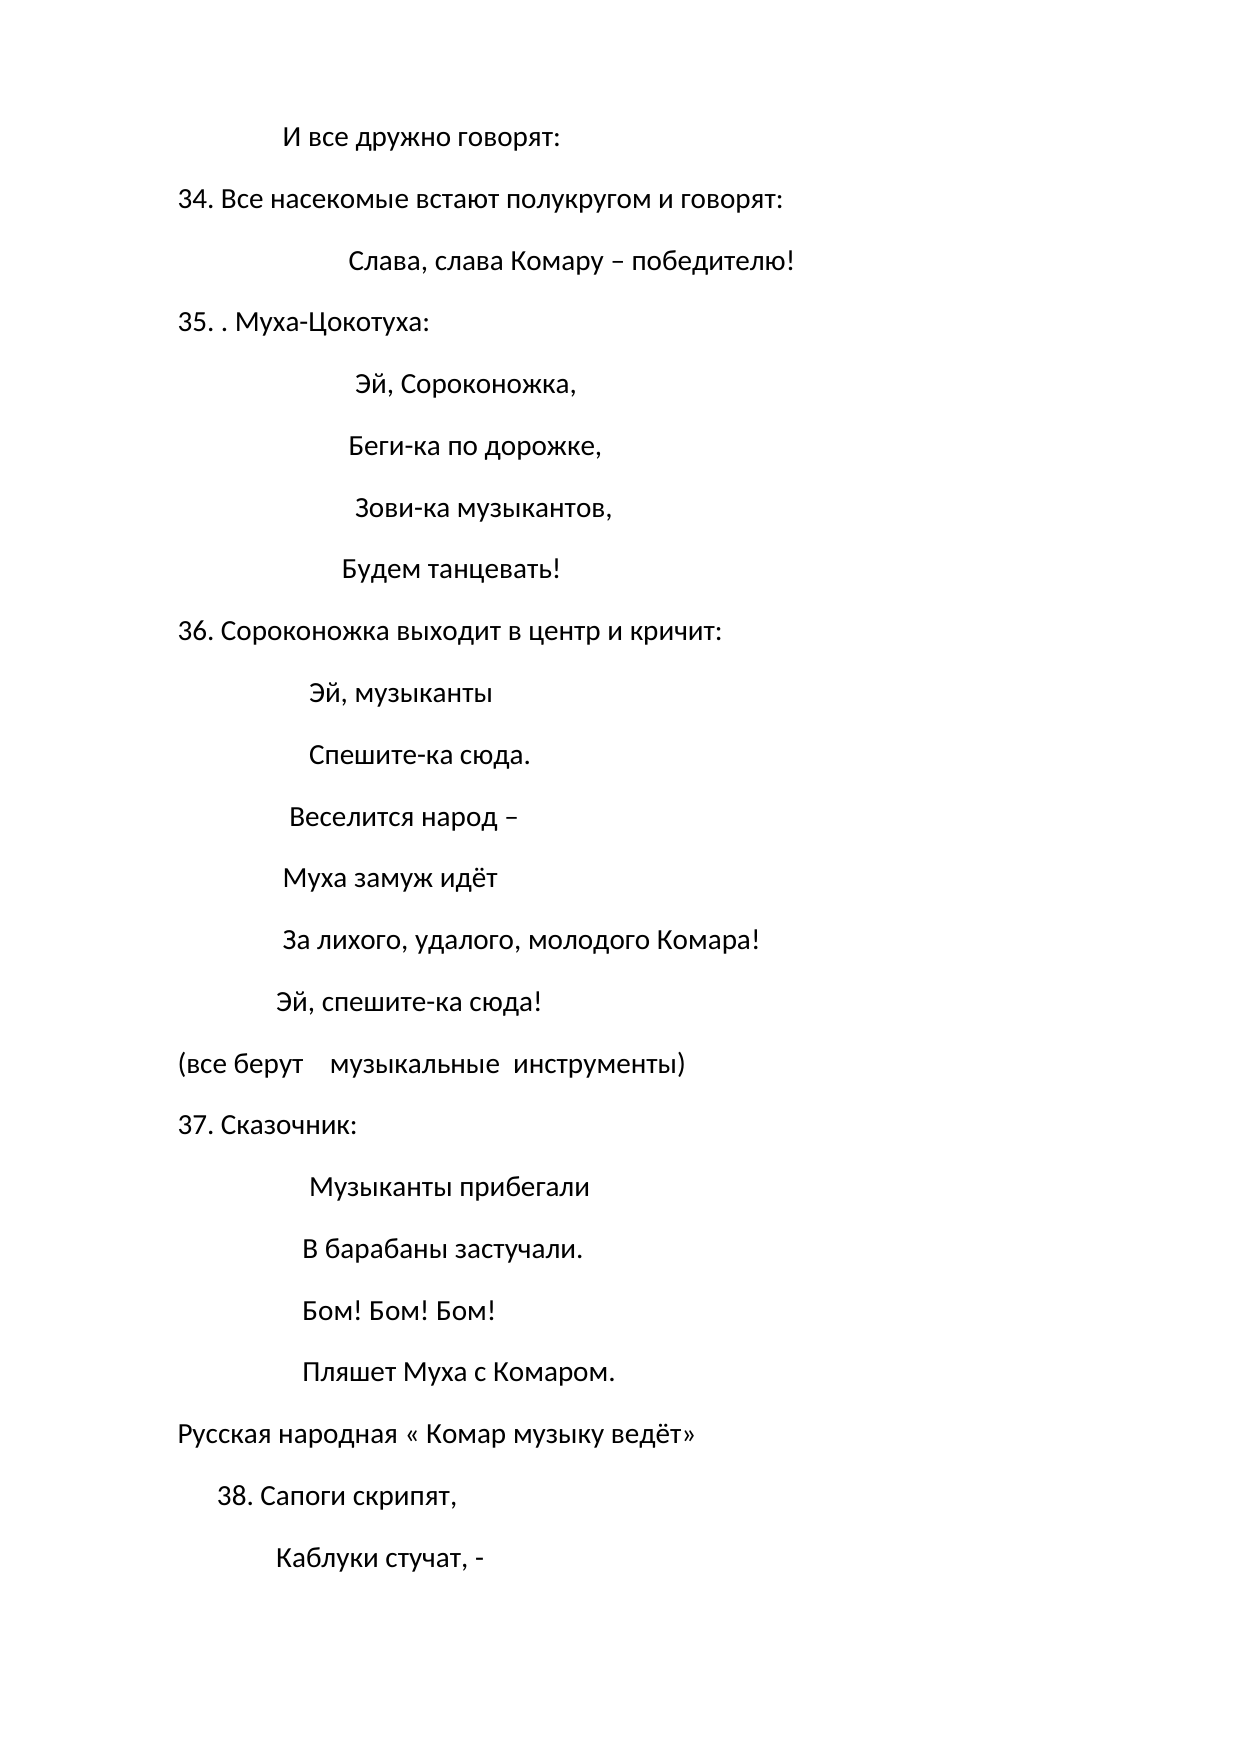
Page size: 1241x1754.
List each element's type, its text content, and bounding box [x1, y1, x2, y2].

text Муха замуж идёт [177, 859, 1152, 895]
text Русская народная « Комар музыку ведёт» [177, 1415, 1152, 1451]
text 35. . Муха-Цокотуха: [177, 303, 1152, 339]
text Каблуки стучат, - [177, 1539, 1152, 1574]
text Беги-ка по дорожке, [177, 427, 1152, 463]
text Будем танцевать! [177, 551, 1152, 586]
text Эй, музыканты [177, 674, 1152, 710]
text И все дружно говорят: [177, 118, 1152, 154]
text 34. Все насекомые встают полукругом и говорят: [177, 180, 1152, 216]
text Пляшет Муха с Комаром. [177, 1353, 1152, 1389]
text Веселится народ – [177, 798, 1152, 833]
text Зови-ка музыкантов, [177, 489, 1152, 524]
text Слава, слава Комару – победителю! [177, 242, 1152, 277]
text Спешите-ка сюда. [177, 736, 1152, 771]
text Музыканты прибегали [177, 1168, 1152, 1204]
text 37. Сказочник: [177, 1106, 1152, 1142]
text 38. Сапоги скрипят, [177, 1477, 1152, 1513]
text 36. Сороконожка выходит в центр и кричит: [177, 612, 1152, 648]
text Эй, Сороконожка, [177, 365, 1152, 401]
text За лихого, удалого, молодого Комара! [177, 921, 1152, 957]
text Эй, спешите-ка сюда! [177, 983, 1152, 1018]
text В барабаны застучали. [177, 1230, 1152, 1266]
text (все берут музыкальные инструменты) [177, 1045, 1152, 1080]
text Бом! Бом! Бом! [177, 1292, 1152, 1327]
